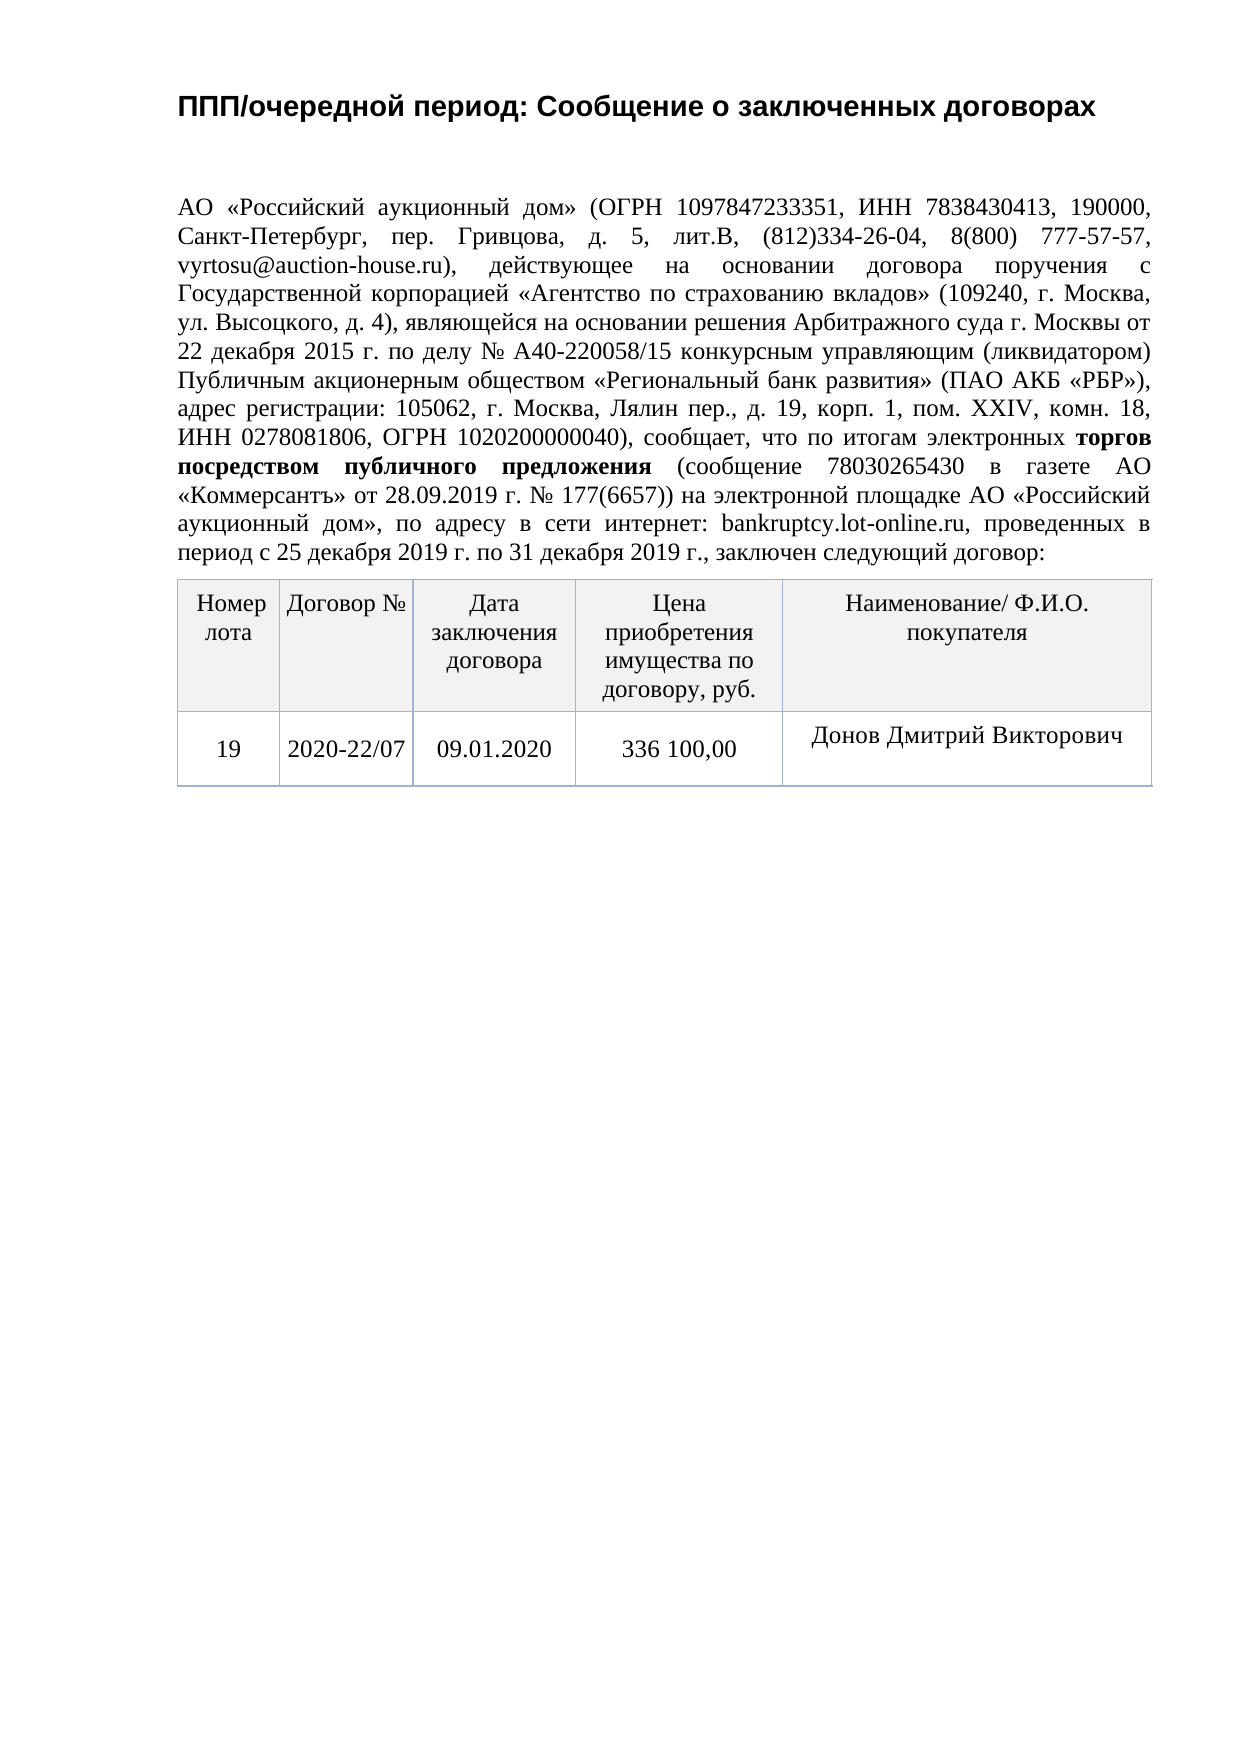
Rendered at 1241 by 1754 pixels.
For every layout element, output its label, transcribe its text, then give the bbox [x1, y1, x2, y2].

table_header Наименование/ Ф.И.О. покупателя [783, 580, 1151, 711]
text АО «Российский аукционный дом» (ОГРН 1097847233351, ИНН 7838430413, 190000, Санкт-Петербург, пер. Гривцова, д. 5, лит.В, (812)334-26-04, 8(800) 777-57-57, vyrtosu@auction-house.ru), действующее на основании договора поручения с Государственной корпорацией «Агентство по страхованию вкладов» (109240, г. Москва, ул. Высоцкого, д. 4), являющейся на основании решения Арбитражного суда г. Москвы от 22 декабря 2015 г. по делу № А40-220058/15 конкурсным управляющим (ликвидатором) Публичным акционерным обществом «Региональный банк развития» (ПАО АКБ «РБР»), адрес регистрации: 105062, г. Москва, Лялин пер., д. 19, корп. 1, пом. XXIV, комн. 18, ИНН 0278081806, ОГРН 1020200000040), сообщает, что по итогам электронных торгов посредством публичного предложения (сообщение 78030265430 в газете АО «Коммерсантъ» от 28.09.2019 г. № 177(6657)) на электронной площадке АО «Российский аукционный дом», по адресу в сети интернет: bankruptcy.lot-online.ru, проведенных в период с 25 декабря 2019 г. по 31 декабря 2019 г., заключен следующий договор: [177, 192, 1152, 566]
text ППП/очередной период: Сообщение о заключенных договорах [177, 89, 1152, 122]
table_cell 336 100,00 [576, 712, 782, 785]
table_header Договор № [280, 580, 412, 711]
table_header Номер лота [178, 580, 279, 711]
table_cell 09.01.2020 [414, 712, 575, 785]
table_cell Донов Дмитрий Викторович [783, 712, 1151, 785]
table_header Дата заключения договора [414, 580, 575, 711]
table_cell 2020-22/07 [280, 712, 412, 785]
table_header Цена приобретения имущества по договору, руб. [576, 580, 782, 711]
table_cell 19 [178, 712, 279, 785]
